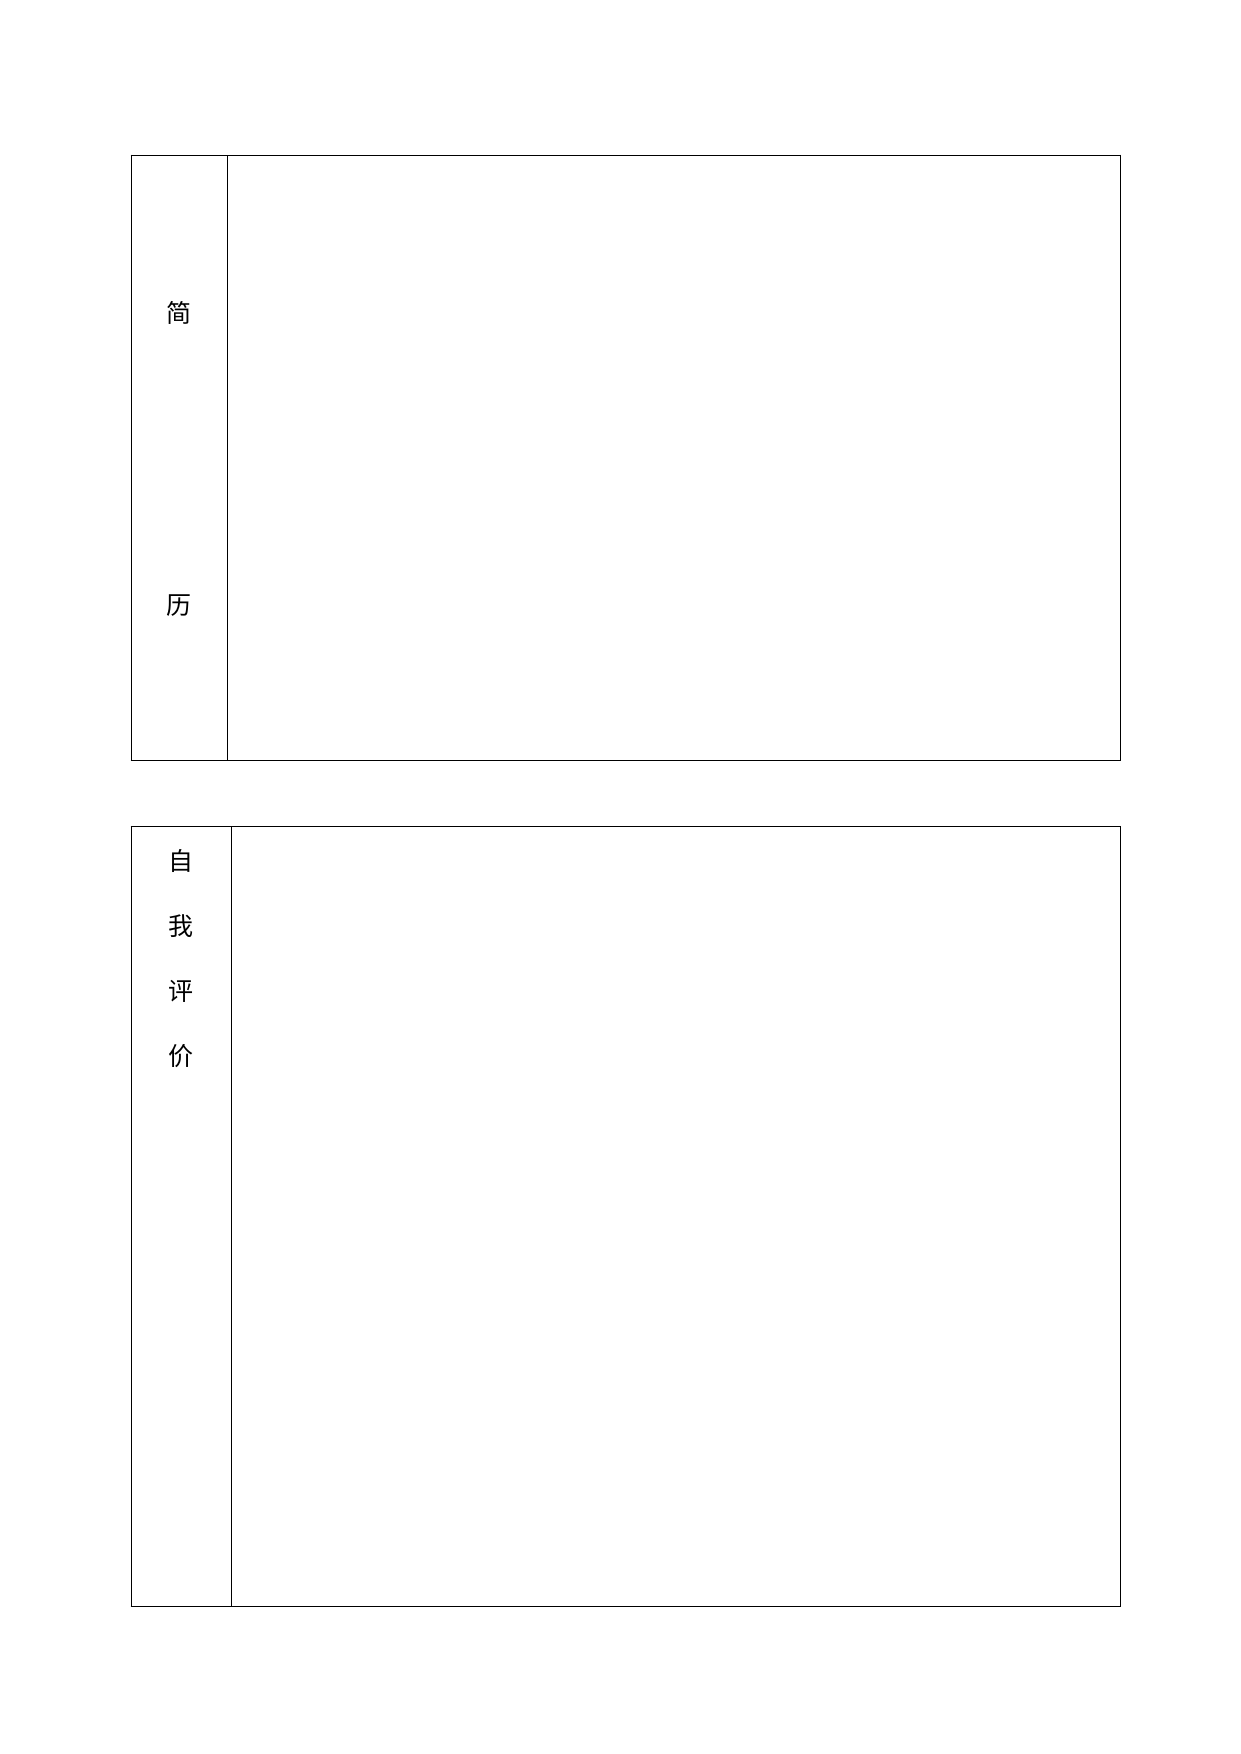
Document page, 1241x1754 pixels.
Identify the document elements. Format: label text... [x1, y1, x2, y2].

table_header [232, 827, 1120, 1606]
table_cell 简 历 [132, 156, 227, 760]
table_header 自 我 评 价 [132, 827, 231, 1606]
table_cell [228, 156, 1120, 760]
